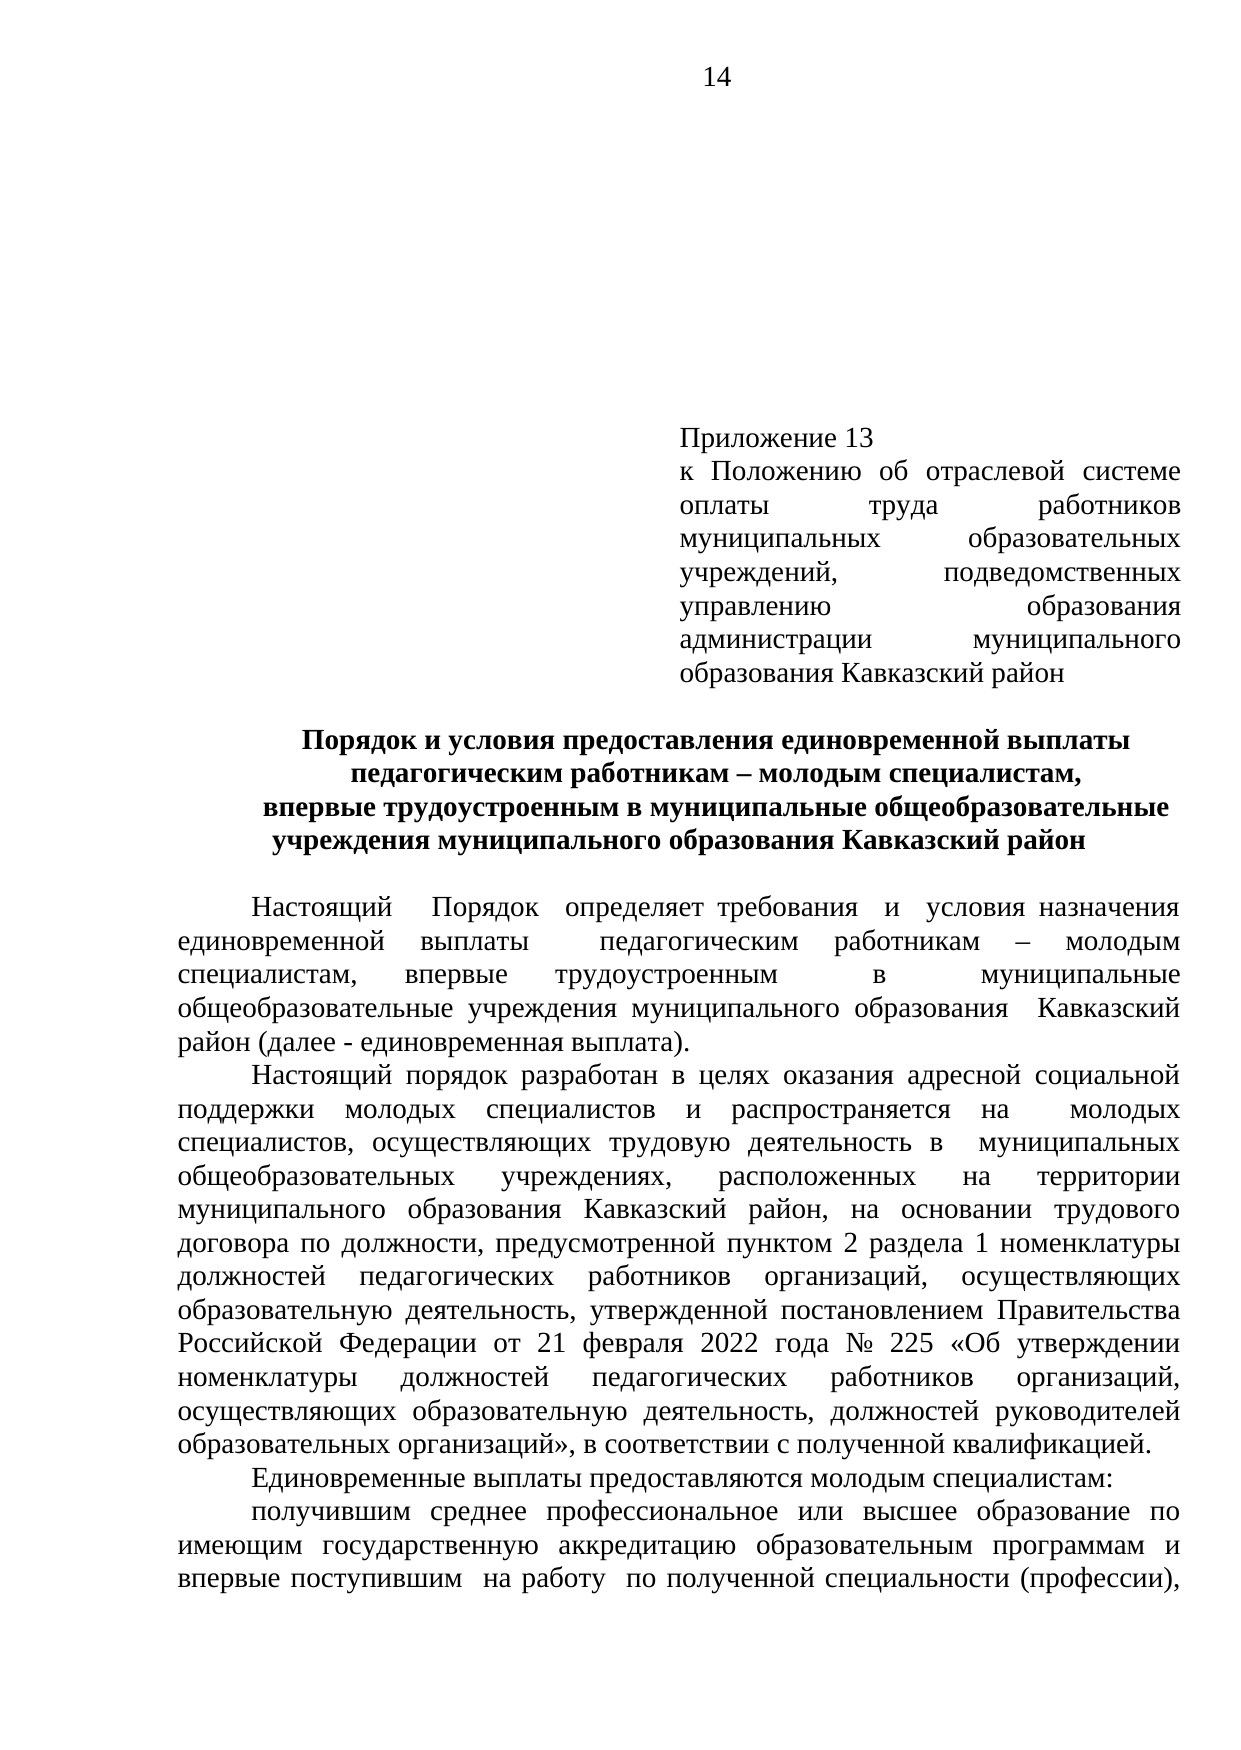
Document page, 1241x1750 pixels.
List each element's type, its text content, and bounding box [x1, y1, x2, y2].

text Настоящий Порядок определяет требования и условия назначения единовременной выплаты педагогическим работникам – молодым специалистам, впервые трудоустроенным в муниципальные общеобразовательные учреждения муниципального образования Кавказский район (далее - единовременная выплата). [177, 889, 1181, 1057]
text педагогическим работникам – молодым специалистам, [177, 755, 1181, 789]
text к Положению об отраслевой системе оплаты труда работников муниципальных образовательных учреждений, подведомственных управлению образования администрации муниципального образования Кавказский район [679, 453, 1181, 688]
text Настоящий порядок разработан в целях оказания адресной социальной поддержки молодых специалистов и распространяется на молодых специалистов, осуществляющих трудовую деятельность в муниципальных общеобразовательных учреждениях, расположенных на территории муниципального образования Кавказский район, на основании трудового договора по должности, предусмотренной пунктом 2 раздела 1 номенклатуры должностей педагогических работников организаций, осуществляющих образовательную деятельность, утвержденной постановлением Правительства Российской Федерации от 21 февраля 2022 года № 225 «Об утверждении номенклатуры должностей педагогических работников организаций, осуществляющих образовательную деятельность, должностей руководителей образовательных организаций», в соответствии с полученной квалификацией. [177, 1057, 1181, 1460]
text Приложение 13 [679, 420, 1181, 453]
text Порядок и условия предоставления единовременной выплаты [177, 722, 1181, 755]
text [177, 1493, 1181, 1594]
text впервые трудоустроенным в муниципальные общеобразовательные учреждения муниципального образования Кавказский район [177, 789, 1181, 856]
text Единовременные выплаты предоставляются молодым специалистам: [177, 1460, 1181, 1493]
